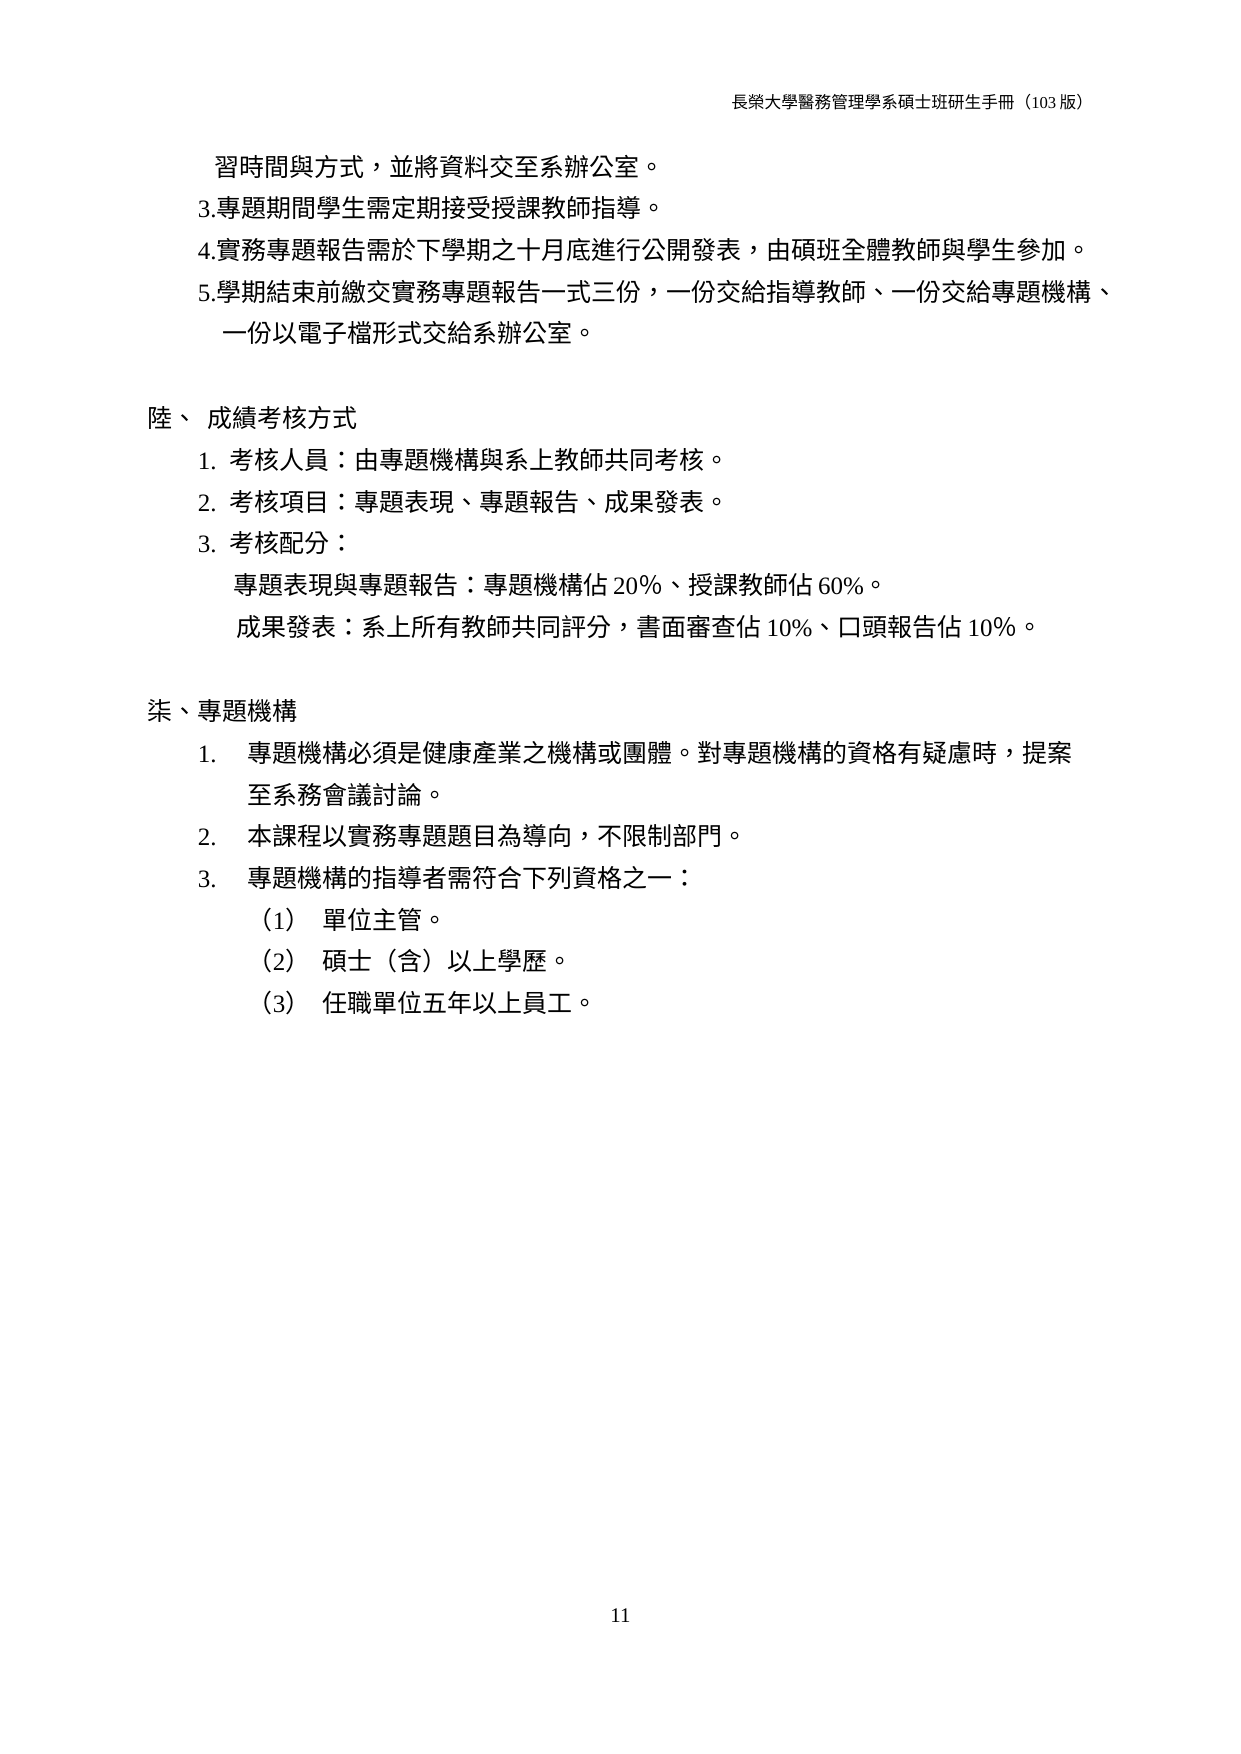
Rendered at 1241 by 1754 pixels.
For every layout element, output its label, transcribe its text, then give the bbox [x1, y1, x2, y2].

list 專題機構的指導者需符合下列資格之一： [198, 853, 1092, 895]
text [198, 142, 1092, 183]
text 專題表現與專題報告：專題機構佔20％、授課教師佔60%。 [233, 560, 1092, 602]
text 3.專題期間學生需定期接受授課教師指導。 [198, 183, 1092, 225]
text 5.學期結束前繳交實務專題報告一式三份，一份交給指導教師、一份交給專題機構、一份以電子檔形式交給系辦公室。 [198, 267, 1092, 350]
text 成果發表：系上所有教師共同評分，書面審查佔10%、口頭報告佔10％。 [236, 602, 1092, 643]
list 單位主管。 [248, 895, 1092, 936]
list 本課程以實務專題題目為導向，不限制部門。 [198, 811, 1092, 853]
list 成績考核方式 [148, 393, 1092, 435]
list 考核配分： [198, 518, 1092, 560]
text 4.實務專題報告需於下學期之十月底進行公開發表，由碩班全體教師與學生參加。 [198, 225, 1092, 267]
list 任職單位五年以上員工。 [248, 978, 1092, 1020]
list 考核項目：專題表現、專題報告、成果發表。 [198, 477, 1092, 518]
text 柒、專題機構 [148, 686, 1092, 728]
list 碩士（含）以上學歷。 [248, 936, 1092, 978]
list 考核人員：由專題機構與系上教師共同考核。 [198, 435, 1092, 477]
list 專題機構必須是健康產業之機構或團體。對專題機構的資格有疑慮時，提案至系務會議討論。 [198, 728, 1092, 811]
